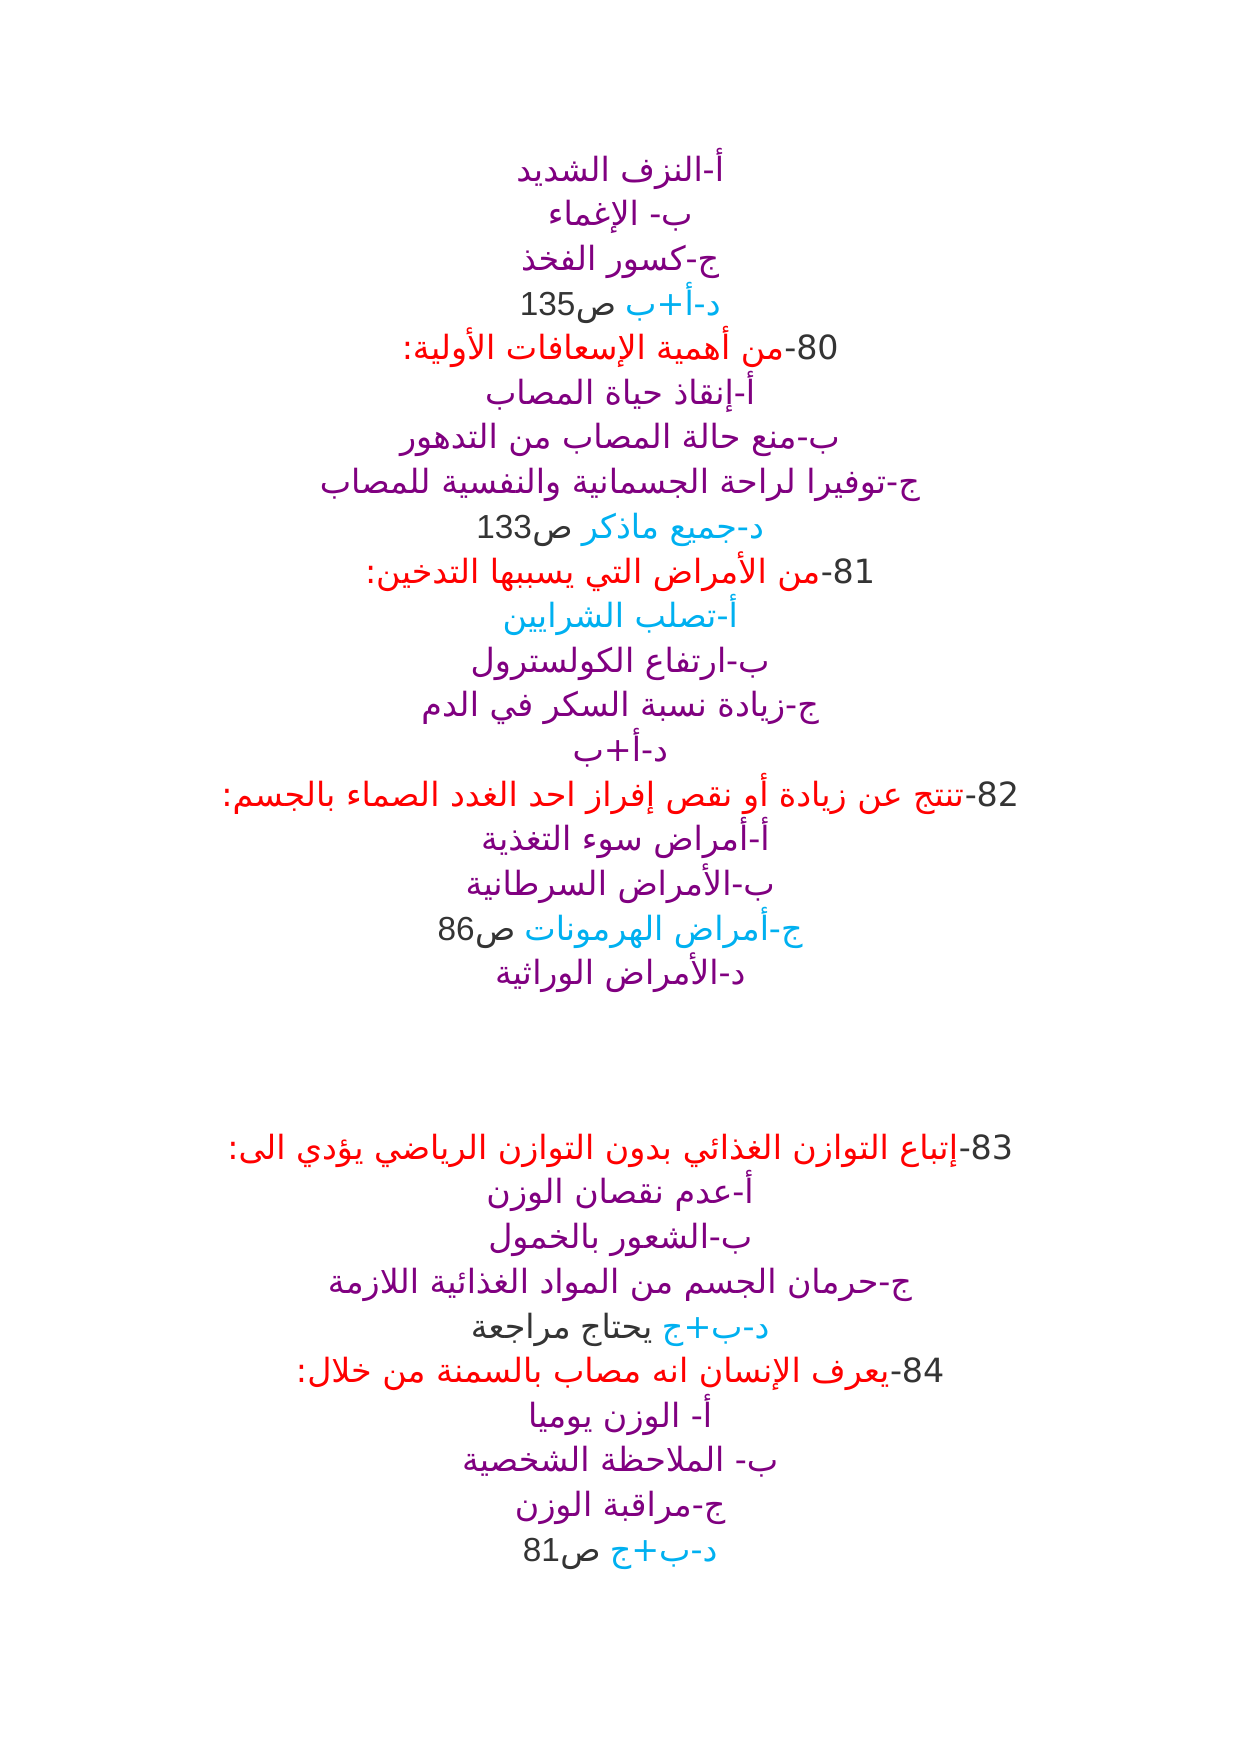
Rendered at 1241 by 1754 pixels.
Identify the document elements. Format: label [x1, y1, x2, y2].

text [150, 1084, 1090, 1569]
text [150, 150, 1090, 993]
